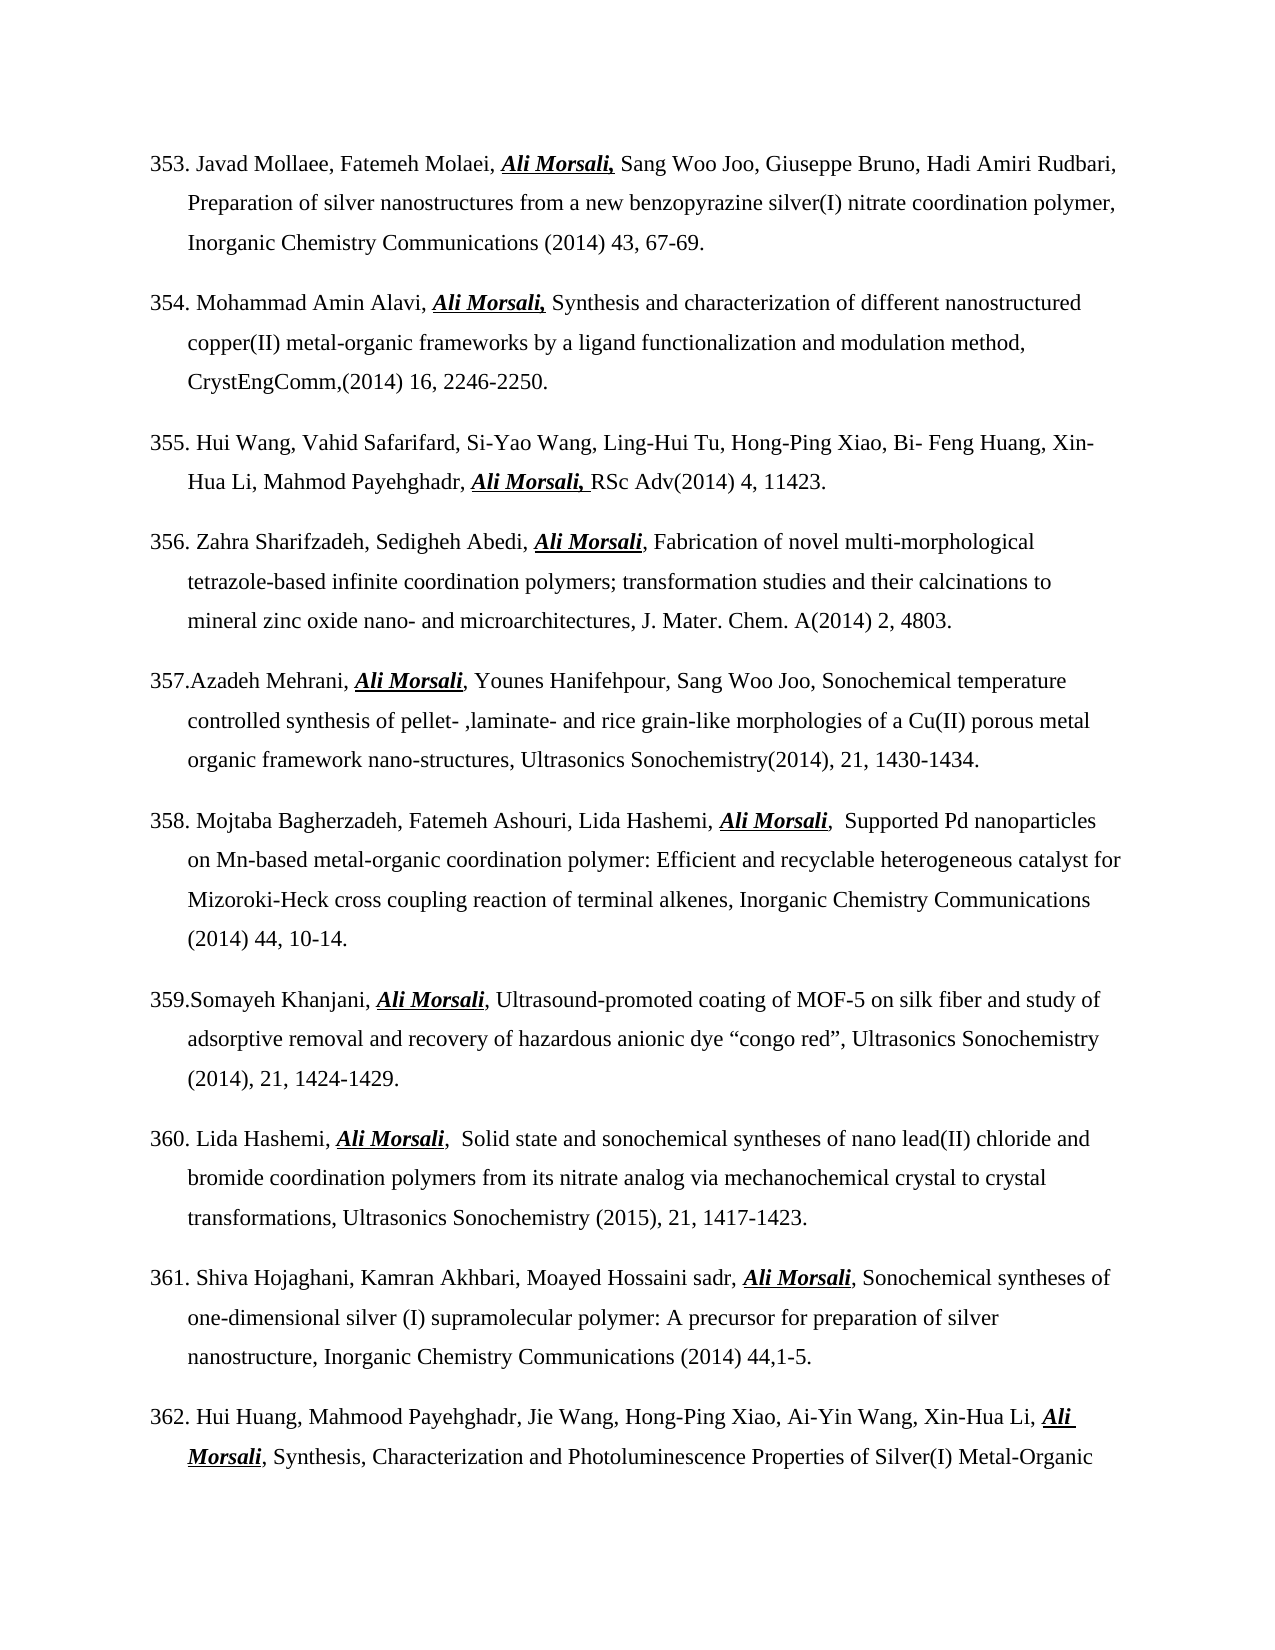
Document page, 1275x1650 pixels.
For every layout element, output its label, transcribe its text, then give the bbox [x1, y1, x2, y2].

text 358. Mojtaba Bagherzadeh, Fatemeh Ashouri, Lida Hashemi, Ali Morsali, Supported Pd nanoparticles on Mn-based metal-organic coordination polymer: Efficient and recyclable heterogeneous catalyst for Mizoroki-Heck cross coupling reaction of terminal alkenes, Inorganic Chemistry Communications (2014) 44, 10-14. [150, 807, 1125, 952]
text 361. Shiva Hojaghani, Kamran Akhbari, Moayed Hossaini sadr, Ali Morsali, Sonochemical syntheses of one-dimensional silver (I) supramolecular polymer: A precursor for preparation of silver nanostructure, Inorganic Chemistry Communications (2014) 44,1-5. [150, 1264, 1125, 1369]
text 357.Azadeh Mehrani, Ali Morsali, Younes Hanifehpour, Sang Woo Joo, Sonochemical temperature controlled synthesis of pellet- ,laminate- and rice grain-like morphologies of a Cu(II) porous metal organic framework nano-structures, Ultrasonics Sonochemistry(2014), 21, 1430-1434. [150, 668, 1125, 773]
text 354. Mohammad Amin Alavi, Ali Morsali, Synthesis and characterization of different nanostructured copper(II) metal-organic frameworks by a ligand functionalization and modulation method, CrystEngComm,(2014) 16, 2246-2250. [150, 289, 1125, 394]
text 353. Javad Mollaee, Fatemeh Molaei, Ali Morsali, Sang Woo Joo, Giuseppe Bruno, Hadi Amiri Rudbari, Preparation of silver nanostructures from a new benzopyrazine silver(I) nitrate coordination polymer, Inorganic Chemistry Communications (2014) 43, 67-69. [150, 150, 1125, 255]
text 356. Zahra Sharifzadeh, Sedigheh Abedi, Ali Morsali, Fabrication of novel multi-morphological tetrazole-based infinite coordination polymers; transformation studies and their calcinations to mineral zinc oxide nano- and microarchitectures, J. Mater. Chem. A(2014) 2, 4803. [150, 528, 1125, 634]
text 359.Somayeh Khanjani, Ali Morsali, Ultrasound-promoted coating of MOF-5 on silk fiber and study of adsorptive removal and recovery of hazardous anionic dye “congo red”, Ultrasonics Sonochemistry (2014), 21, 1424-1429. [150, 986, 1125, 1091]
text 355. Hui Wang, Vahid Safarifard, Si-Yao Wang, Ling-Hui Tu, Hong-Ping Xiao, Bi- Feng Huang, Xin-Hua Li, Mahmod Payehghadr, Ali Morsali, RSc Adv(2014) 4, 11423. [150, 428, 1125, 494]
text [150, 1403, 1125, 1469]
text 360. Lida Hashemi, Ali Morsali, Solid state and sonochemical syntheses of nano lead(II) chloride and bromide coordination polymers from its nitrate analog via mechanochemical crystal to crystal transformations, Ultrasonics Sonochemistry (2015), 21, 1417-1423. [150, 1125, 1125, 1230]
